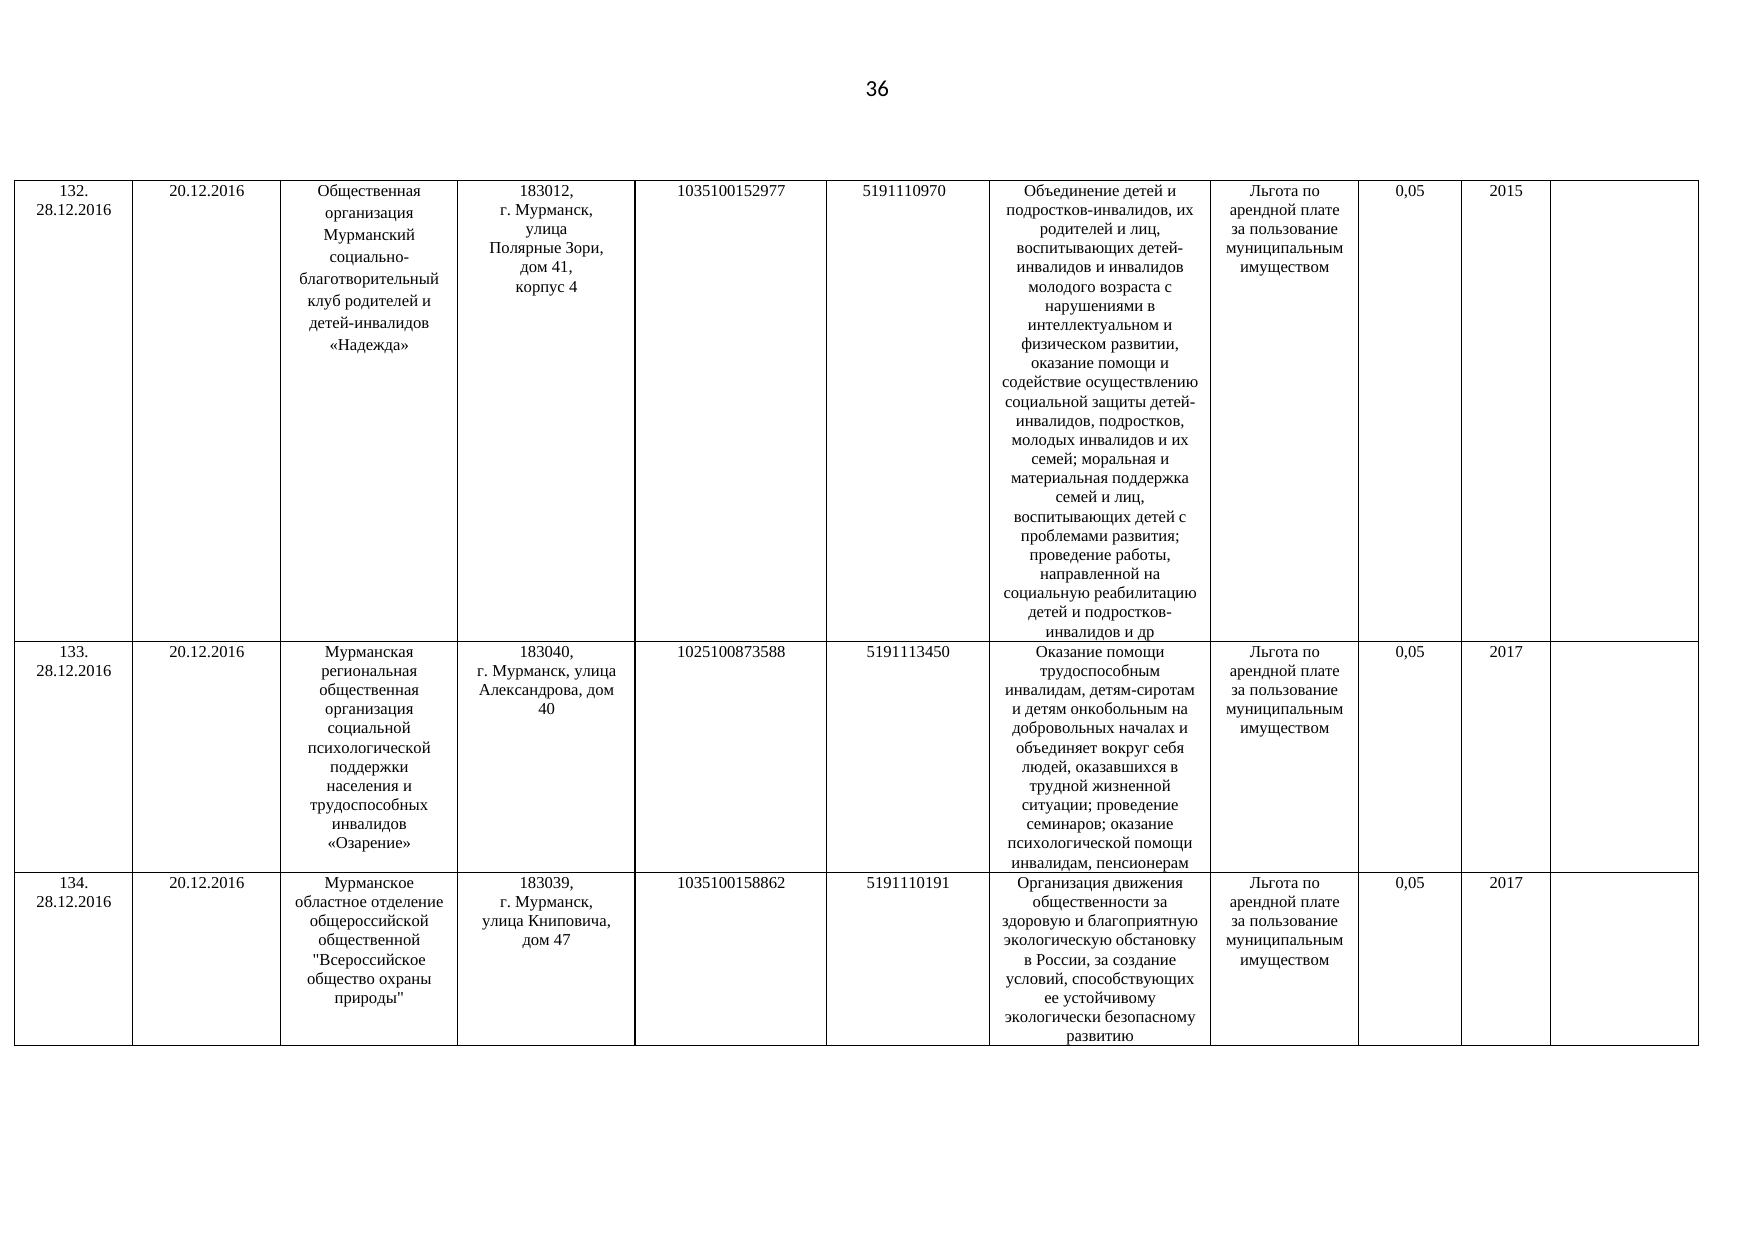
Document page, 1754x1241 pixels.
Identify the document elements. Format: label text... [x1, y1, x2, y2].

table_cell 20.12.2016 [133, 181, 280, 641]
table_cell 134. 28.12.2016 [15, 873, 132, 1045]
table_cell 5191110191 [827, 873, 989, 1045]
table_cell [1211, 181, 1358, 641]
table_cell 183040, г. Мурманск, улица Александрова, дом 40 [458, 642, 634, 872]
table_cell [1551, 642, 1698, 872]
table_cell Общественная организация Мурманский социально-благотворительный клуб родителей и детей-инвалидов «Надежда» [281, 181, 457, 641]
table_cell Мурманская региональная общественная организация социальной психологической поддержки населения и трудоспособных инвалидов «Озарение» [281, 642, 457, 872]
table_cell [1551, 873, 1698, 1045]
table_cell Льгота по арендной плате за пользование муниципальным имуществом [1211, 642, 1358, 872]
table_cell 20.12.2016 [133, 642, 280, 872]
table_cell 0,05 [1359, 642, 1461, 872]
table_cell 5191110970 [827, 181, 989, 641]
table_cell 1035100152977 [636, 181, 826, 641]
table_cell Мурманское областное отделение общероссийской общественной "Всероссийское общество охраны природы" [281, 873, 457, 1045]
table_cell 5191113450 [827, 642, 989, 872]
table_cell 0,05 [1359, 873, 1461, 1045]
table_cell Льгота по арендной плате за пользование муниципальным имуществом [1211, 873, 1358, 1045]
table_cell 2015 [1462, 181, 1550, 641]
table_cell Оказание помощи трудоспособным инвалидам, детям-сиротам и детям онкобольным на добровольных началах и объединяет вокруг себя людей, оказавшихся в трудной жизненной ситуации; проведение семинаров; оказание психологической помощи инвалидам, пенсионерам [990, 642, 1210, 872]
table_cell 0,05 [1359, 181, 1461, 641]
table_cell 1035100158862 [636, 873, 826, 1045]
table_cell Организация движения общественности за здоровую и благоприятную экологическую обстановку в России, за создание условий, способствующих ее устойчивому экологически безопасному развитию [990, 873, 1210, 1045]
table_cell 2017 [1462, 873, 1550, 1045]
table_cell 183039, г. Мурманск, улица Книповича, дом 47 [458, 873, 634, 1045]
table_cell 133. 28.12.2016 [15, 642, 132, 872]
table_cell Объединение детей и подростков-инвалидов, их родителей и лиц, воспитывающих детей-инвалидов и инвалидов молодого возраста с нарушениями в интеллектуальном и физическом развитии, оказание помощи и содействие осуществлению социальной защиты детей-инвалидов, подростков, молодых инвалидов и их семей; моральная и материальная поддержка семей и лиц, воспитывающих детей с проблемами развития; проведение работы, направленной на социальную реабилитацию детей и подростков-инвалидов и др [990, 181, 1210, 641]
table_cell 132. 28.12.2016 [15, 181, 132, 641]
table_cell 2017 [1462, 642, 1550, 872]
table_cell 1025100873588 [636, 642, 826, 872]
table_cell [1551, 181, 1698, 641]
table_cell 183012, г. Мурманск, улица Полярные Зори, дом 41, корпус 4 [458, 181, 634, 641]
table_cell 20.12.2016 [133, 873, 280, 1045]
